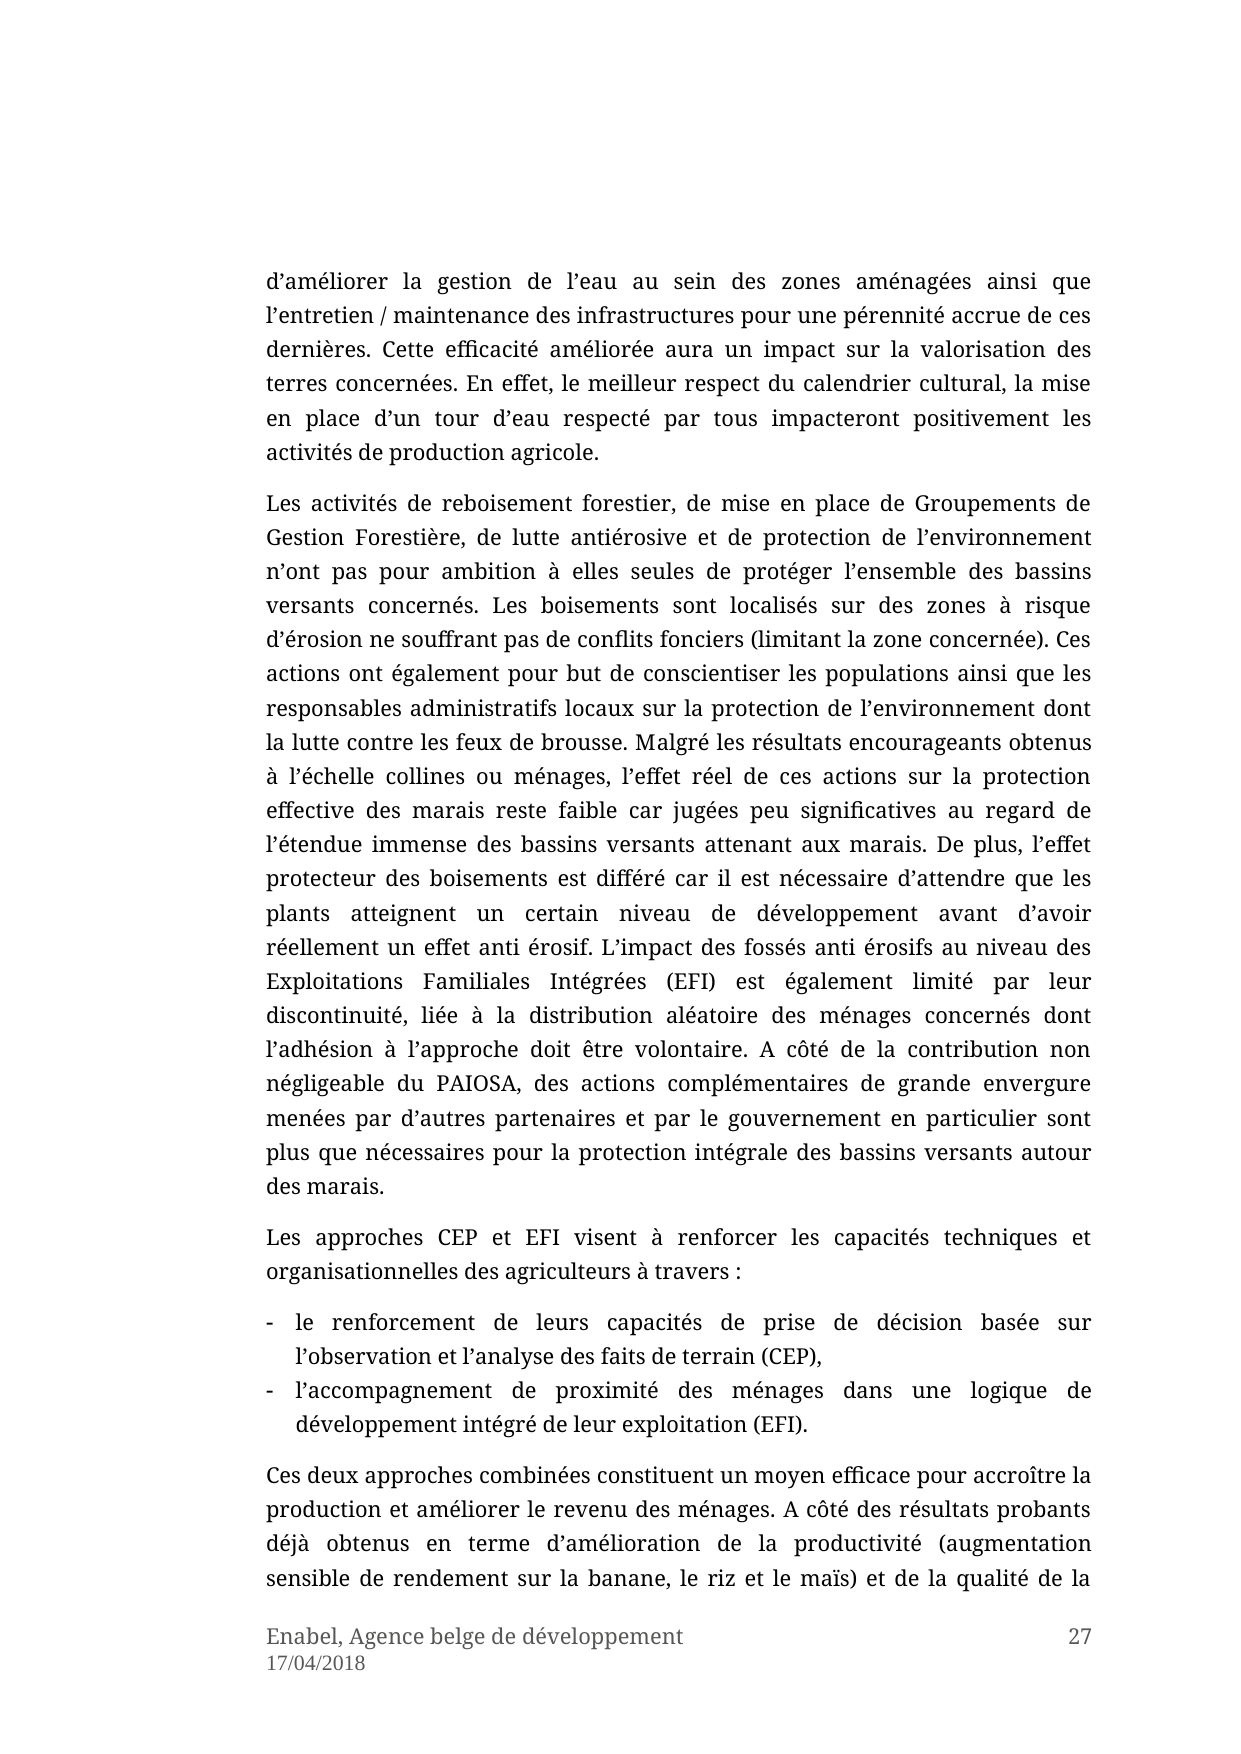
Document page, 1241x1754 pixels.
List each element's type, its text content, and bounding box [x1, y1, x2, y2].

list l’accompagnement de proximité des ménages dans une logique de développement intégré de leur exploitation (EFI). [266, 1375, 1092, 1439]
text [266, 266, 1092, 466]
text Les approches CEP et EFI visent à renforcer les capacités techniques et organisationnelles des agriculteurs à travers : [266, 1222, 1092, 1286]
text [266, 1460, 1092, 1592]
list le renforcement de leurs capacités de prise de décision basée sur l’observation et l’analyse des faits de terrain (CEP), [266, 1307, 1092, 1371]
text Les activités de reboisement forestier, de mise en place de Groupements de Gestion Forestière, de lutte antiérosive et de protection de l’environnement n’ont pas pour ambition à elles seules de protéger l’ensemble des bassins versants concernés. Les boisements sont localisés sur des zones à risque d’érosion ne souffrant pas de conflits fonciers (limitant la zone concernée). Ces actions ont également pour but de conscientiser les populations ainsi que les responsables administratifs locaux sur la protection de l’environnement dont la lutte contre les feux de brousse. Malgré les résultats encourageants obtenus à l’échelle collines ou ménages, l’effet réel de ces actions sur la protection effective des marais reste faible car jugées peu significatives au regard de l’étendue immense des bassins versants attenant aux marais. De plus, l’effet protecteur des boisements est différé car il est nécessaire d’attendre que les plants atteignent un certain niveau de développement avant d’avoir réellement un effet anti érosif. L’impact des fossés anti érosifs au niveau des Exploitations Familiales Intégrées (EFI) est également limité par leur discontinuité, liée à la distribution aléatoire des ménages concernés dont l’adhésion à l’approche doit être volontaire. A côté de la contribution non négligeable du PAIOSA, des actions complémentaires de grande envergure menées par d’autres partenaires et par le gouvernement en particulier sont plus que nécessaires pour la protection intégrale des bassins versants autour des marais. [266, 487, 1092, 1201]
